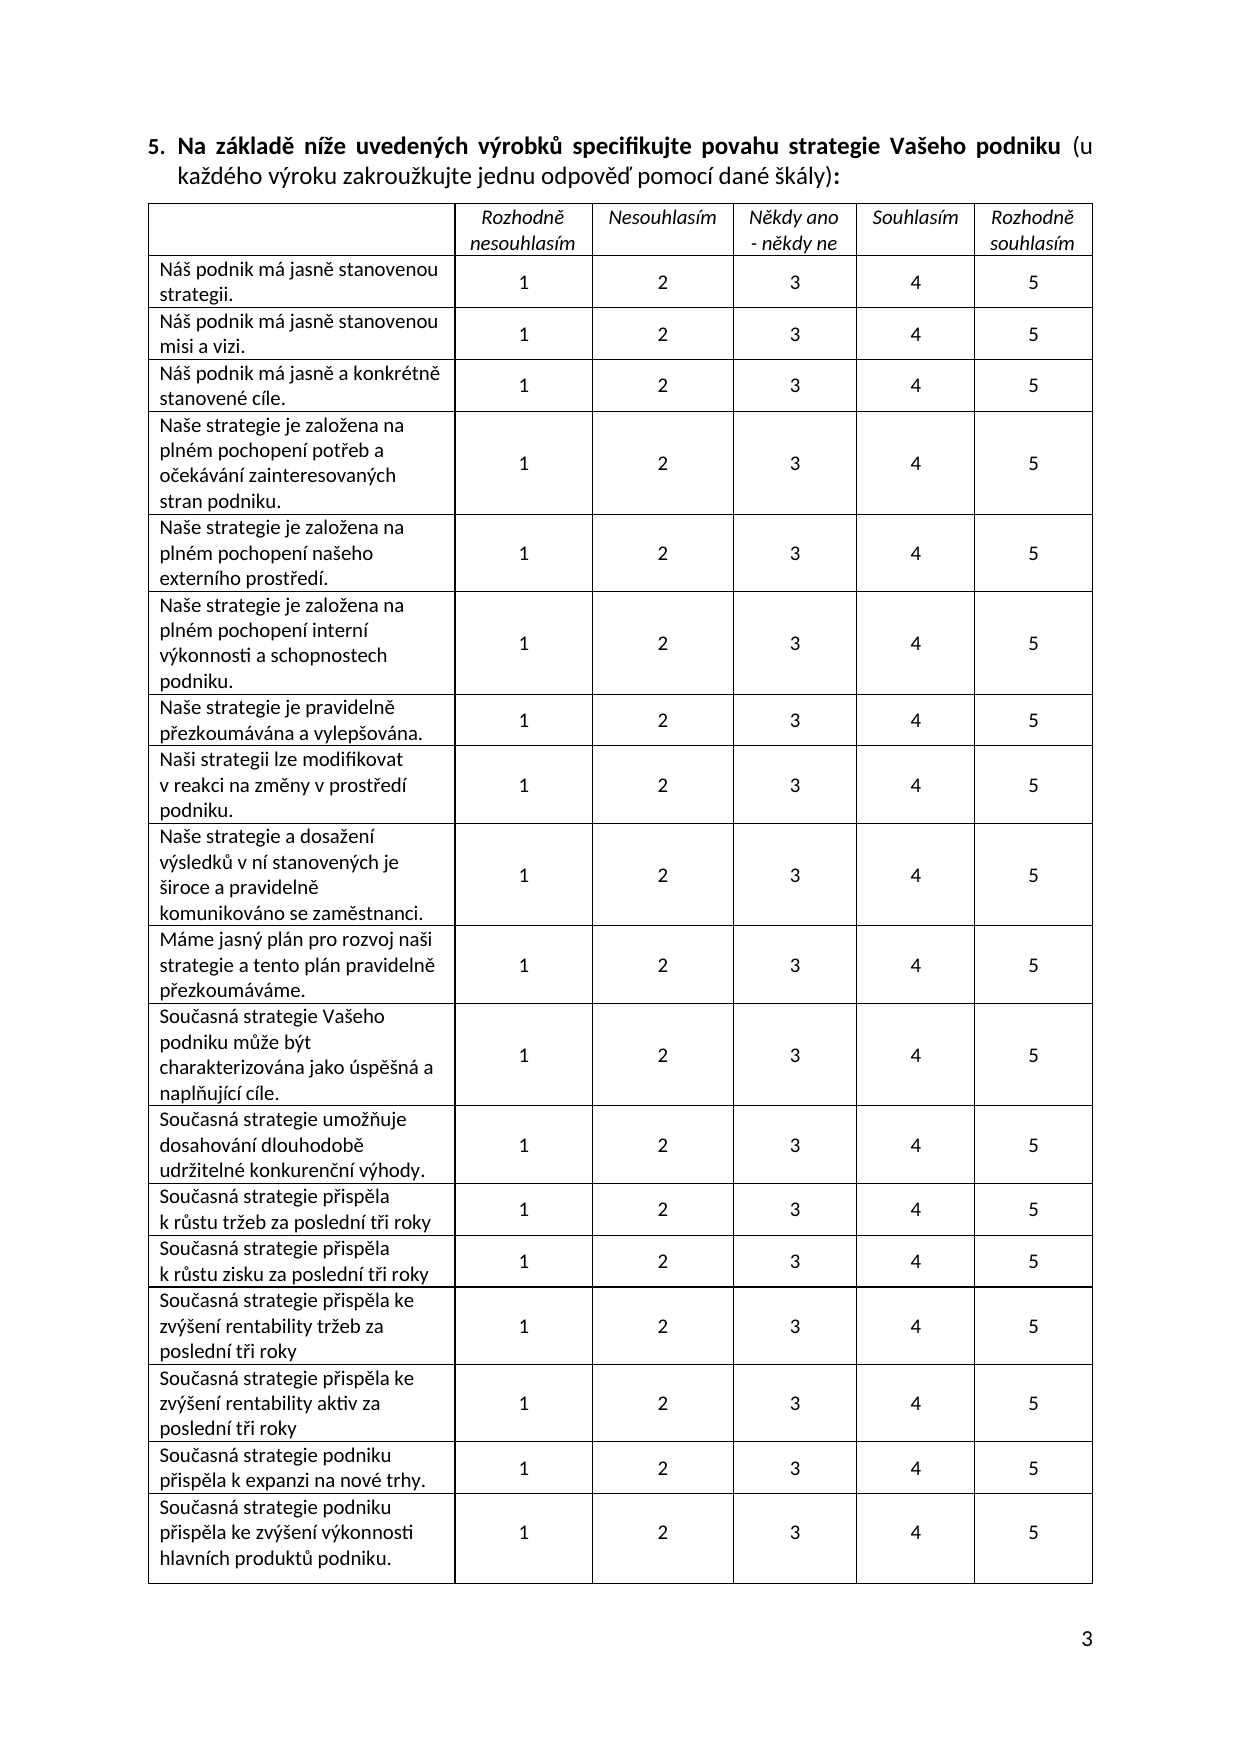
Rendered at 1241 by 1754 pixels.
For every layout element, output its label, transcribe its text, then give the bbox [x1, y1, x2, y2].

table_cell Naše strategie a dosažení výsledků v ní stanovených je široce a pravidelně komunikováno se zaměstnanci. [149, 824, 454, 925]
table_cell Naše strategie je založena na plném pochopení interní výkonnosti a schopnostech podniku. [149, 592, 454, 693]
table_cell 1 [456, 1288, 592, 1364]
table_cell 3 [734, 746, 856, 823]
table_cell 5 [975, 746, 1092, 823]
table_cell Současná strategie přispěla k růstu zisku za poslední tři roky [149, 1236, 454, 1286]
table_cell 4 [857, 1442, 974, 1493]
table_cell 2 [593, 1288, 733, 1364]
table_cell 1 [456, 1106, 592, 1183]
table_cell 4 [857, 256, 974, 307]
table_cell 4 [857, 360, 974, 411]
table_cell Současná strategie Vašeho podniku může být charakterizována jako úspěšná a naplňující cíle. [149, 1004, 454, 1105]
table_cell 4 [857, 592, 974, 693]
table_cell Naše strategie je pravidelně přezkoumávána a vylepšována. [149, 695, 454, 745]
table_cell 4 [857, 1365, 974, 1441]
table_cell 1 [456, 1236, 592, 1286]
table_cell 2 [593, 746, 733, 823]
table_cell 2 [593, 824, 733, 925]
table_cell 5 [975, 1494, 1092, 1583]
table_cell 1 [456, 1004, 592, 1105]
table_cell 5 [975, 1236, 1092, 1286]
table_cell 5 [975, 1106, 1092, 1183]
table_cell 5 [975, 360, 1092, 411]
table_cell 4 [857, 412, 974, 513]
table_cell 5 [975, 256, 1092, 307]
table_cell 1 [456, 1442, 592, 1493]
table_cell 2 [593, 1365, 733, 1441]
table_cell 2 [593, 360, 733, 411]
table_cell Máme jasný plán pro rozvoj naši strategie a tento plán pravidelně přezkoumáváme. [149, 926, 454, 1003]
list Na základě níže uvedených výrobků specifikujte povahu strategie Vašeho podniku (u každého výroku zakroužkujte jednu odpověď pomocí dané škály): [148, 130, 1093, 191]
table_cell 4 [857, 1106, 974, 1183]
table_cell Současná strategie umožňuje dosahování dlouhodobě udržitelné konkurenční výhody. [149, 1106, 454, 1183]
table_cell 1 [456, 412, 592, 513]
table_cell 1 [456, 256, 592, 307]
table_cell 3 [734, 695, 856, 745]
table_cell 1 [456, 824, 592, 925]
table_cell 3 [734, 1106, 856, 1183]
table_cell 5 [975, 695, 1092, 745]
table_cell 3 [734, 256, 856, 307]
table_cell 1 [456, 695, 592, 745]
table_cell 2 [593, 592, 733, 693]
table_cell 1 [456, 360, 592, 411]
table_cell 3 [734, 1288, 856, 1364]
table_cell 5 [975, 412, 1092, 513]
table_cell 5 [975, 824, 1092, 925]
table_cell 5 [975, 1004, 1092, 1105]
table_cell 1 [456, 926, 592, 1003]
table_cell 4 [857, 515, 974, 591]
table_cell 5 [975, 592, 1092, 693]
table_cell 4 [857, 824, 974, 925]
table_cell 4 [857, 1288, 974, 1364]
table_cell 1 [456, 1365, 592, 1441]
table_cell 4 [857, 746, 974, 823]
table_cell 4 [857, 1236, 974, 1286]
table_header Souhlasím [857, 204, 974, 255]
table_cell 3 [734, 592, 856, 693]
table_cell 1 [456, 515, 592, 591]
table_cell Současná strategie podniku přispěla k expanzi na nové trhy. [149, 1442, 454, 1493]
table_cell 2 [593, 1442, 733, 1493]
table_cell Současná strategie podniku přispěla ke zvýšení výkonnosti hlavních produktů podniku. [149, 1494, 454, 1583]
table_cell 5 [975, 926, 1092, 1003]
table_cell 1 [456, 1184, 592, 1234]
table_cell Současná strategie přispěla k růstu tržeb za poslední tři roky [149, 1184, 454, 1234]
table_cell 2 [593, 695, 733, 745]
table_header Nesouhlasím [593, 204, 733, 255]
table_cell 5 [975, 1442, 1092, 1493]
table_header [149, 204, 454, 255]
table_cell 1 [456, 1494, 592, 1583]
table_cell 1 [456, 746, 592, 823]
table_cell 3 [734, 1442, 856, 1493]
table_cell 3 [734, 1236, 856, 1286]
table_cell 3 [734, 1184, 856, 1234]
table_cell 3 [734, 515, 856, 591]
table_cell 2 [593, 256, 733, 307]
table_cell 3 [734, 824, 856, 925]
table_cell 1 [456, 592, 592, 693]
table_cell 3 [734, 1494, 856, 1583]
table_cell 5 [975, 1288, 1092, 1364]
table_cell 3 [734, 412, 856, 513]
table_cell 3 [734, 308, 856, 359]
table_header Rozhodně souhlasím [975, 204, 1092, 255]
table_cell 4 [857, 926, 974, 1003]
table_cell 2 [593, 1184, 733, 1234]
table_cell 4 [857, 1004, 974, 1105]
table_cell 3 [734, 926, 856, 1003]
table_header Rozhodně nesouhlasím [456, 204, 592, 255]
table_cell Náš podnik má jasně stanovenou misi a vizi. [149, 308, 454, 359]
table_cell 5 [975, 1184, 1092, 1234]
table_cell 5 [975, 515, 1092, 591]
table_cell 4 [857, 1494, 974, 1583]
table_cell Současná strategie přispěla ke zvýšení rentability aktiv za poslední tři roky [149, 1365, 454, 1441]
table_cell 4 [857, 308, 974, 359]
table_cell 2 [593, 308, 733, 359]
table_cell 3 [734, 1365, 856, 1441]
table_cell Naše strategie je založena na plném pochopení našeho externího prostředí. [149, 515, 454, 591]
table_cell Náš podnik má jasně a konkrétně stanovené cíle. [149, 360, 454, 411]
table_cell 1 [456, 308, 592, 359]
table_cell 5 [975, 308, 1092, 359]
table_cell 2 [593, 1494, 733, 1583]
table_cell 2 [593, 926, 733, 1003]
table_cell 2 [593, 1004, 733, 1105]
table_cell 4 [857, 695, 974, 745]
table_cell Současná strategie přispěla ke zvýšení rentability tržeb za poslední tři roky [149, 1288, 454, 1364]
table_cell 4 [857, 1184, 974, 1234]
table_header Někdy ano - někdy ne [734, 204, 856, 255]
table_cell 2 [593, 1236, 733, 1286]
table_cell Náš podnik má jasně stanovenou strategii. [149, 256, 454, 307]
table_cell 3 [734, 1004, 856, 1105]
table_cell 3 [734, 360, 856, 411]
table_cell Naši strategii lze modifikovat v reakci na změny v prostředí podniku. [149, 746, 454, 823]
table_cell Naše strategie je založena na plném pochopení potřeb a očekávání zainteresovaných stran podniku. [149, 412, 454, 513]
table_cell 2 [593, 515, 733, 591]
table_cell 2 [593, 1106, 733, 1183]
table_cell 2 [593, 412, 733, 513]
table_cell 5 [975, 1365, 1092, 1441]
